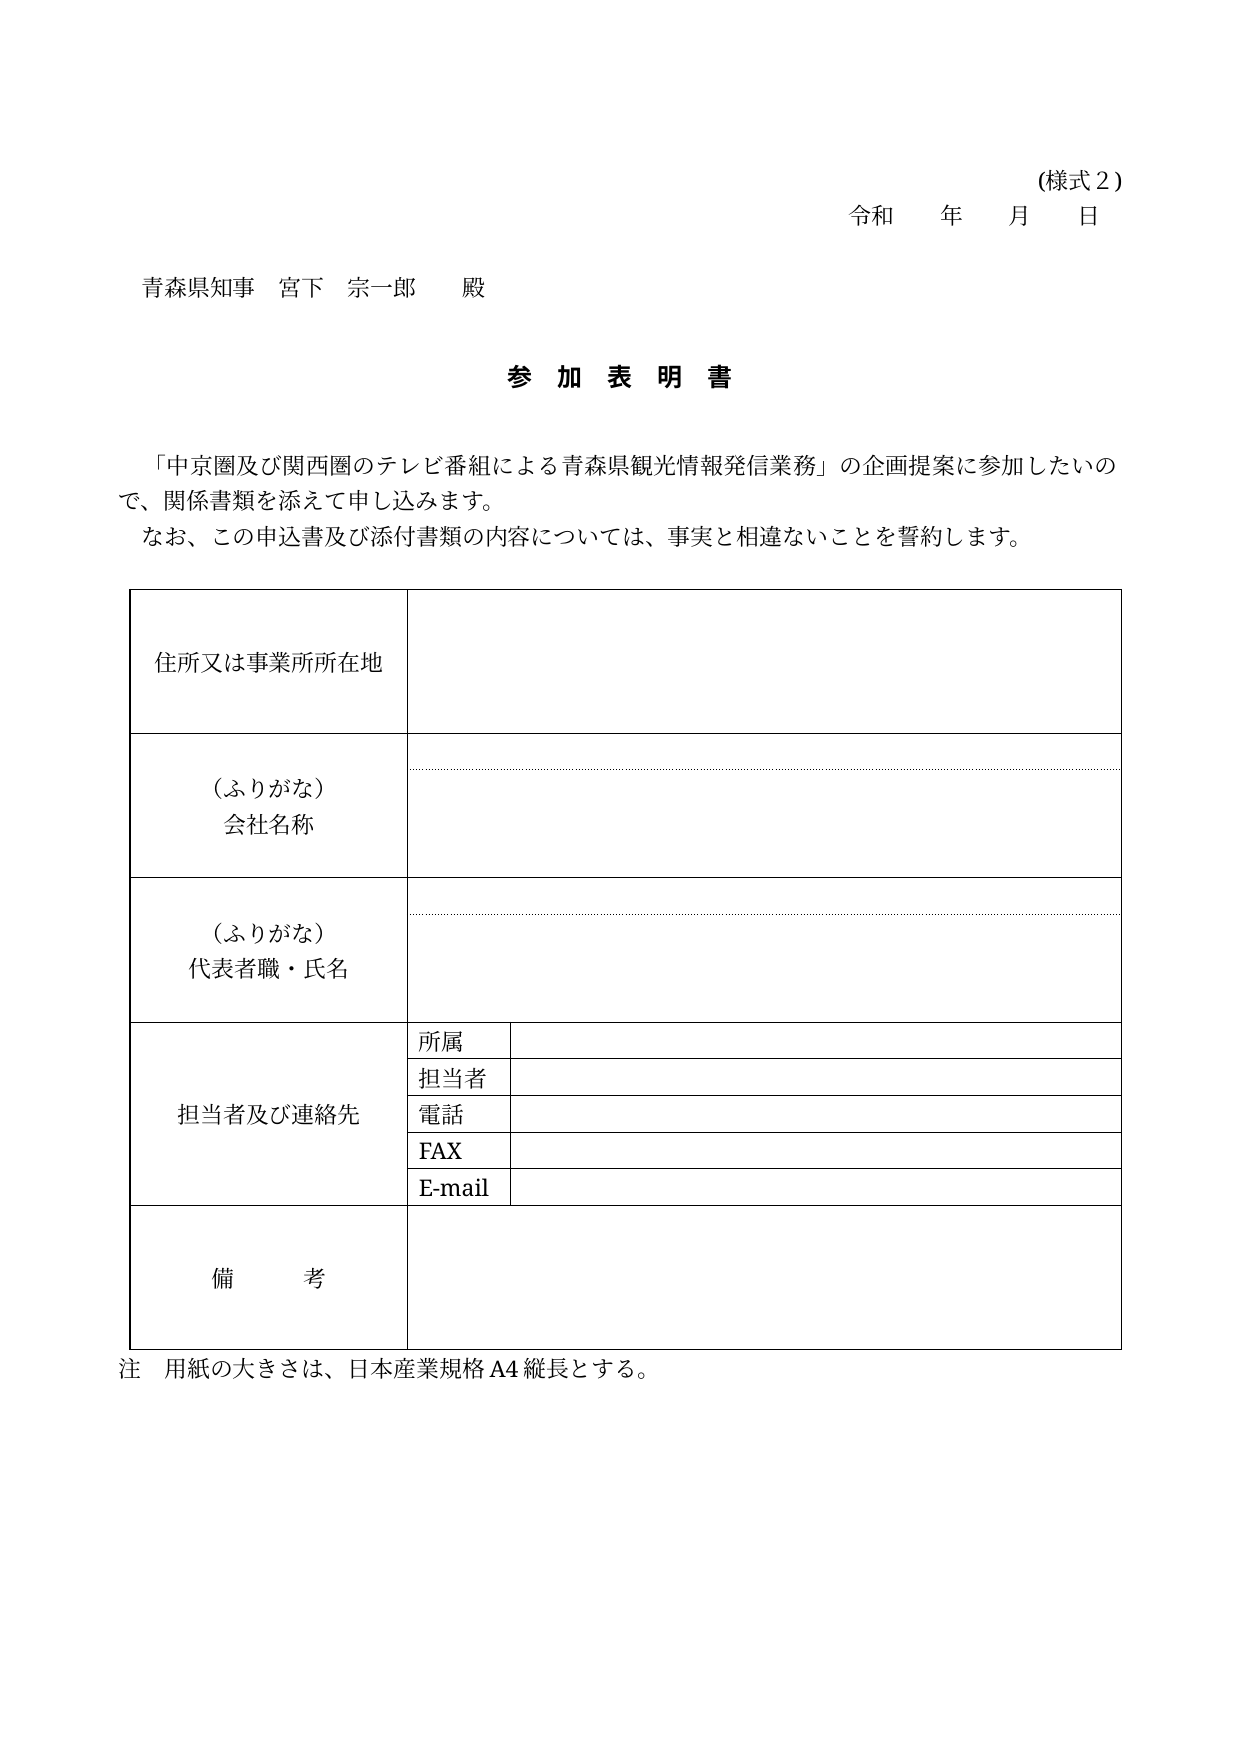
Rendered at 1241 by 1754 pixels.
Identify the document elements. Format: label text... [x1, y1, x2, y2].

table_cell [408, 914, 1121, 1022]
table_cell 担当者 [408, 1059, 510, 1095]
text 注 用紙の大きさは、日本産業規格A4縦長とする。 [118, 1349, 1122, 1385]
text 令和 年 月 日 [118, 197, 1100, 233]
text 参 加 表 明 書 [118, 339, 1122, 411]
table_cell [408, 734, 1121, 769]
table_cell [511, 1133, 1121, 1168]
text なお、この申込書及び添付書類の内容については、事実と相違ないことを誓約します。 [118, 518, 1122, 553]
table_cell 備 考 [131, 1206, 407, 1348]
table_cell [511, 1096, 1121, 1132]
table_cell [511, 1169, 1121, 1205]
table_cell 担当者及び連絡先 [131, 1023, 407, 1205]
table_cell [511, 1059, 1121, 1095]
table_cell （ふりがな） 会社名称 [131, 734, 407, 877]
text (様式２) [118, 161, 1122, 197]
table_cell [408, 769, 1121, 877]
table_cell [511, 1023, 1121, 1058]
table_cell [408, 1206, 1121, 1348]
table_cell FAX [408, 1133, 510, 1168]
text 「中京圏及び関西圏のテレビ番組による青森県観光情報発信業務」の企画提案に参加したいので、関係書類を添えて申し込みます。 [118, 446, 1122, 518]
table_header [408, 590, 1121, 732]
table_cell E-mail [408, 1169, 510, 1205]
table_header 住所又は事業所所在地 [131, 590, 407, 732]
text 青森県知事 宮下 宗一郎 殿 [118, 268, 1122, 304]
table_cell 電話 [408, 1096, 510, 1132]
table_cell （ふりがな） 代表者職・氏名 [131, 878, 407, 1022]
table_cell 所属 [408, 1023, 510, 1058]
table_cell [408, 878, 1121, 914]
